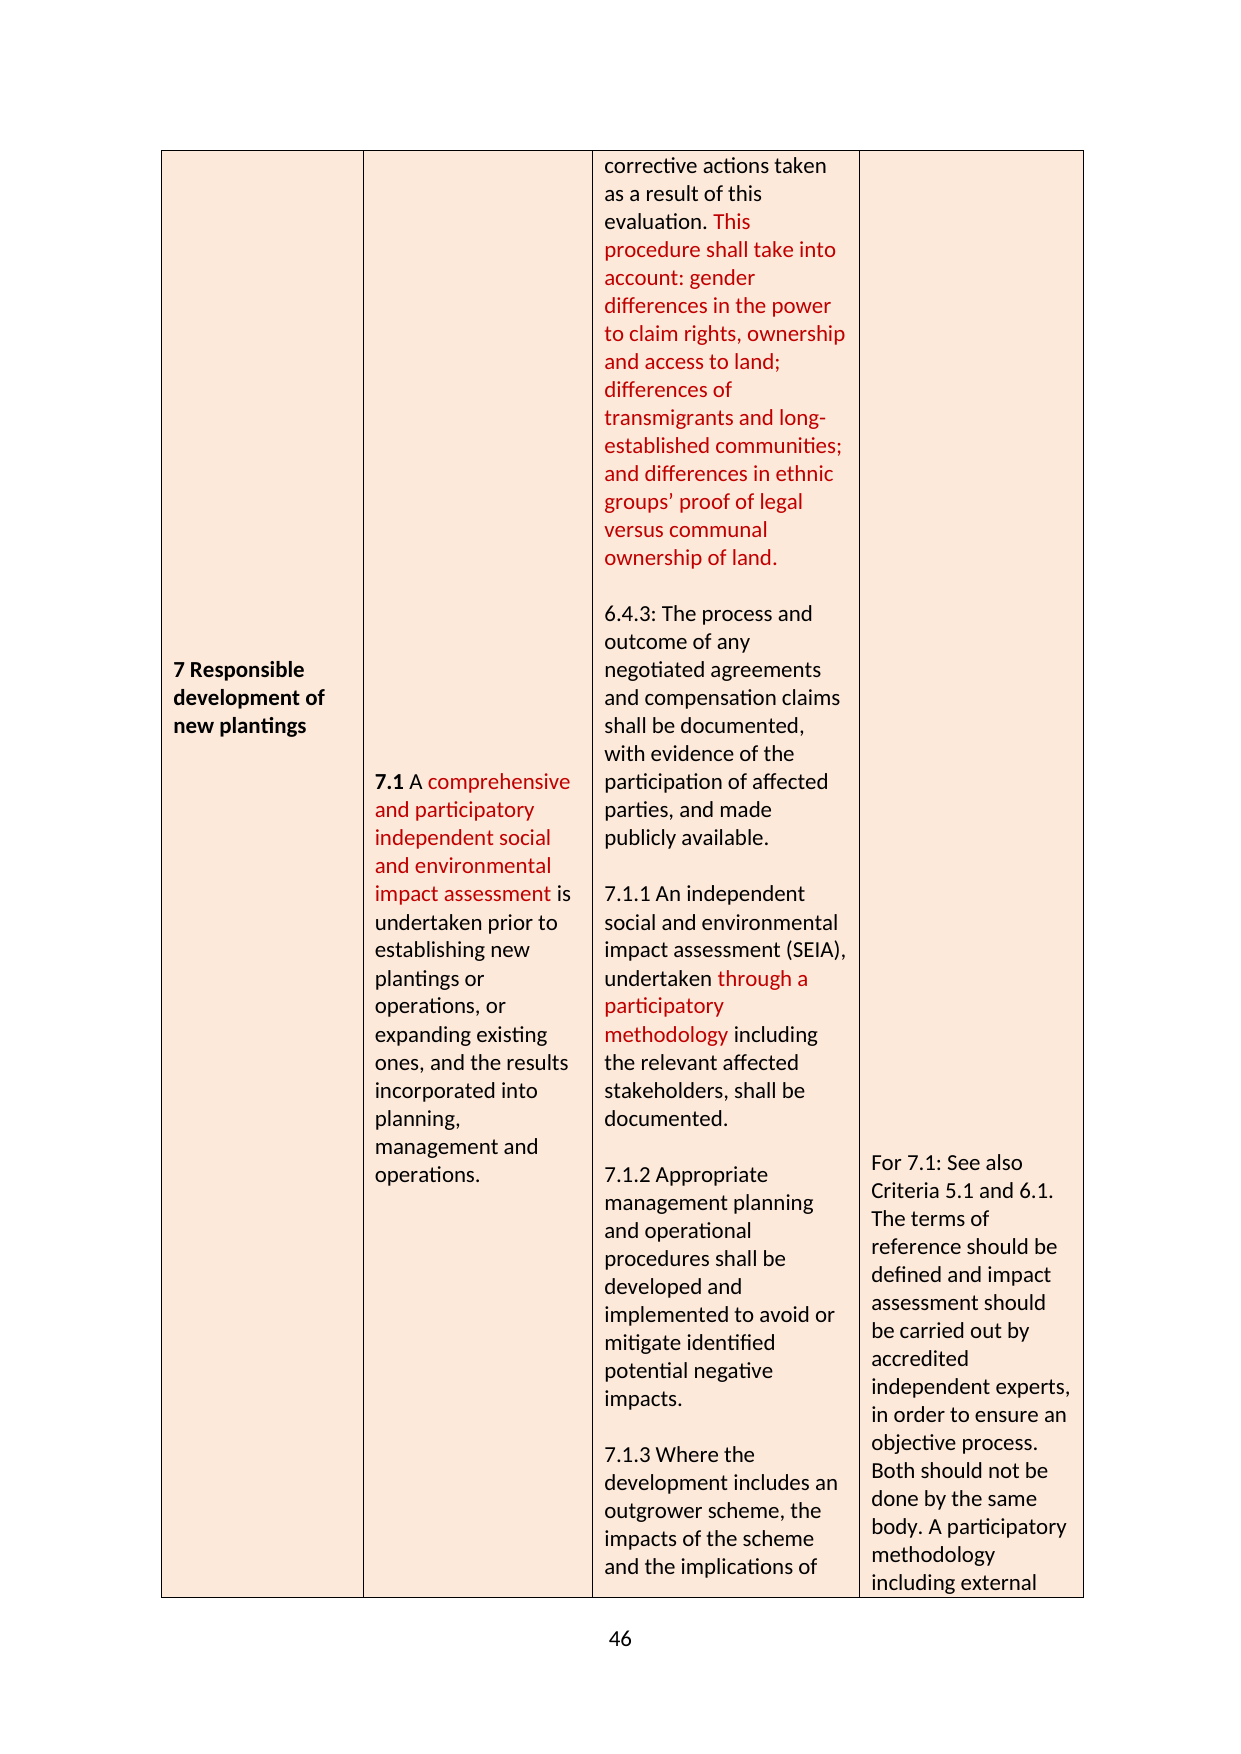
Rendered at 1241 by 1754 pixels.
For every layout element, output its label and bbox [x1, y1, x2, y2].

table_cell [860, 151, 1083, 1597]
table_cell [364, 151, 592, 1597]
table_cell [162, 151, 363, 1597]
table_cell [593, 151, 859, 1597]
